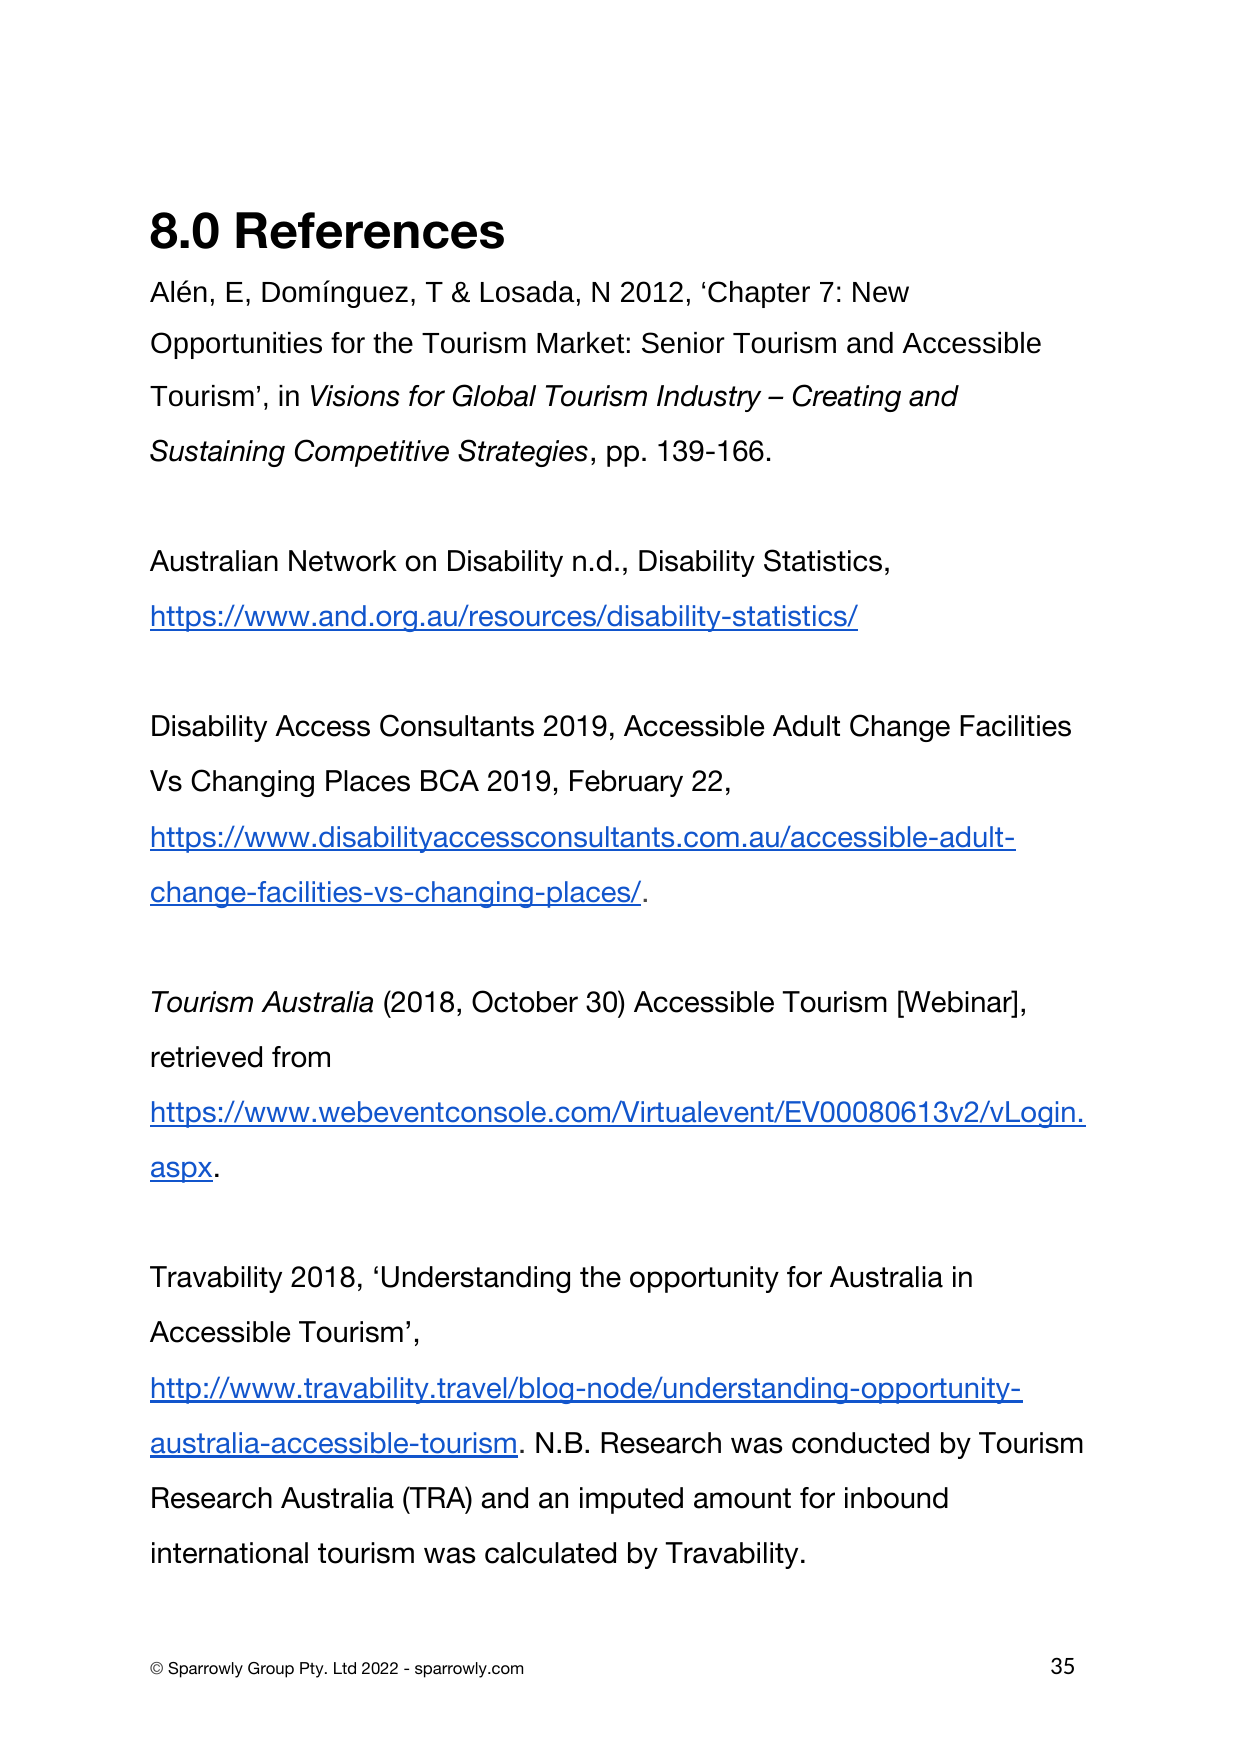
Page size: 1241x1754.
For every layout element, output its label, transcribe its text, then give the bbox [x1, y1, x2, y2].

text Travability 2018, ‘Understanding the opportunity for Australia in Accessible Tourism’, http://www.travability.travel/blog-node/understanding-opportunity-australia-accessible-tourism. N.B. Research was conducted by Tourism Research Australia (TRA) and an imputed amount for inbound international tourism was calculated by Travability. [150, 1259, 1090, 1572]
text Australian Network on Disability n.d., Disability Statistics, https://www.and.org.au/resources/disability-statistics/ [150, 543, 1090, 635]
text Tourism Australia (2018, October 30) Accessible Tourism [Webinar], retrieved from https://www.webeventconsole.com/Virtualevent/EV00080613v2/vLogin.aspx. [150, 984, 1090, 1186]
text Disability Access Consultants 2019, Accessible Adult Change Facilities Vs Changing Places BCA 2019, February 22, https://www.disabilityaccessconsultants.com.au/accessible-adult-change-facilities-vs-changing-places/. [150, 708, 1090, 910]
subtitle 8.0 References [150, 200, 1090, 263]
text Alén, E, Domínguez, T & Losada, N 2012, ‘Chapter 7: New Opportunities for the Tourism Market: Senior Tourism and Accessible Tourism’, in Visions for Global Tourism Industry – Creating and Sustaining Competitive Strategies, pp. 139-166. [150, 276, 1090, 469]
